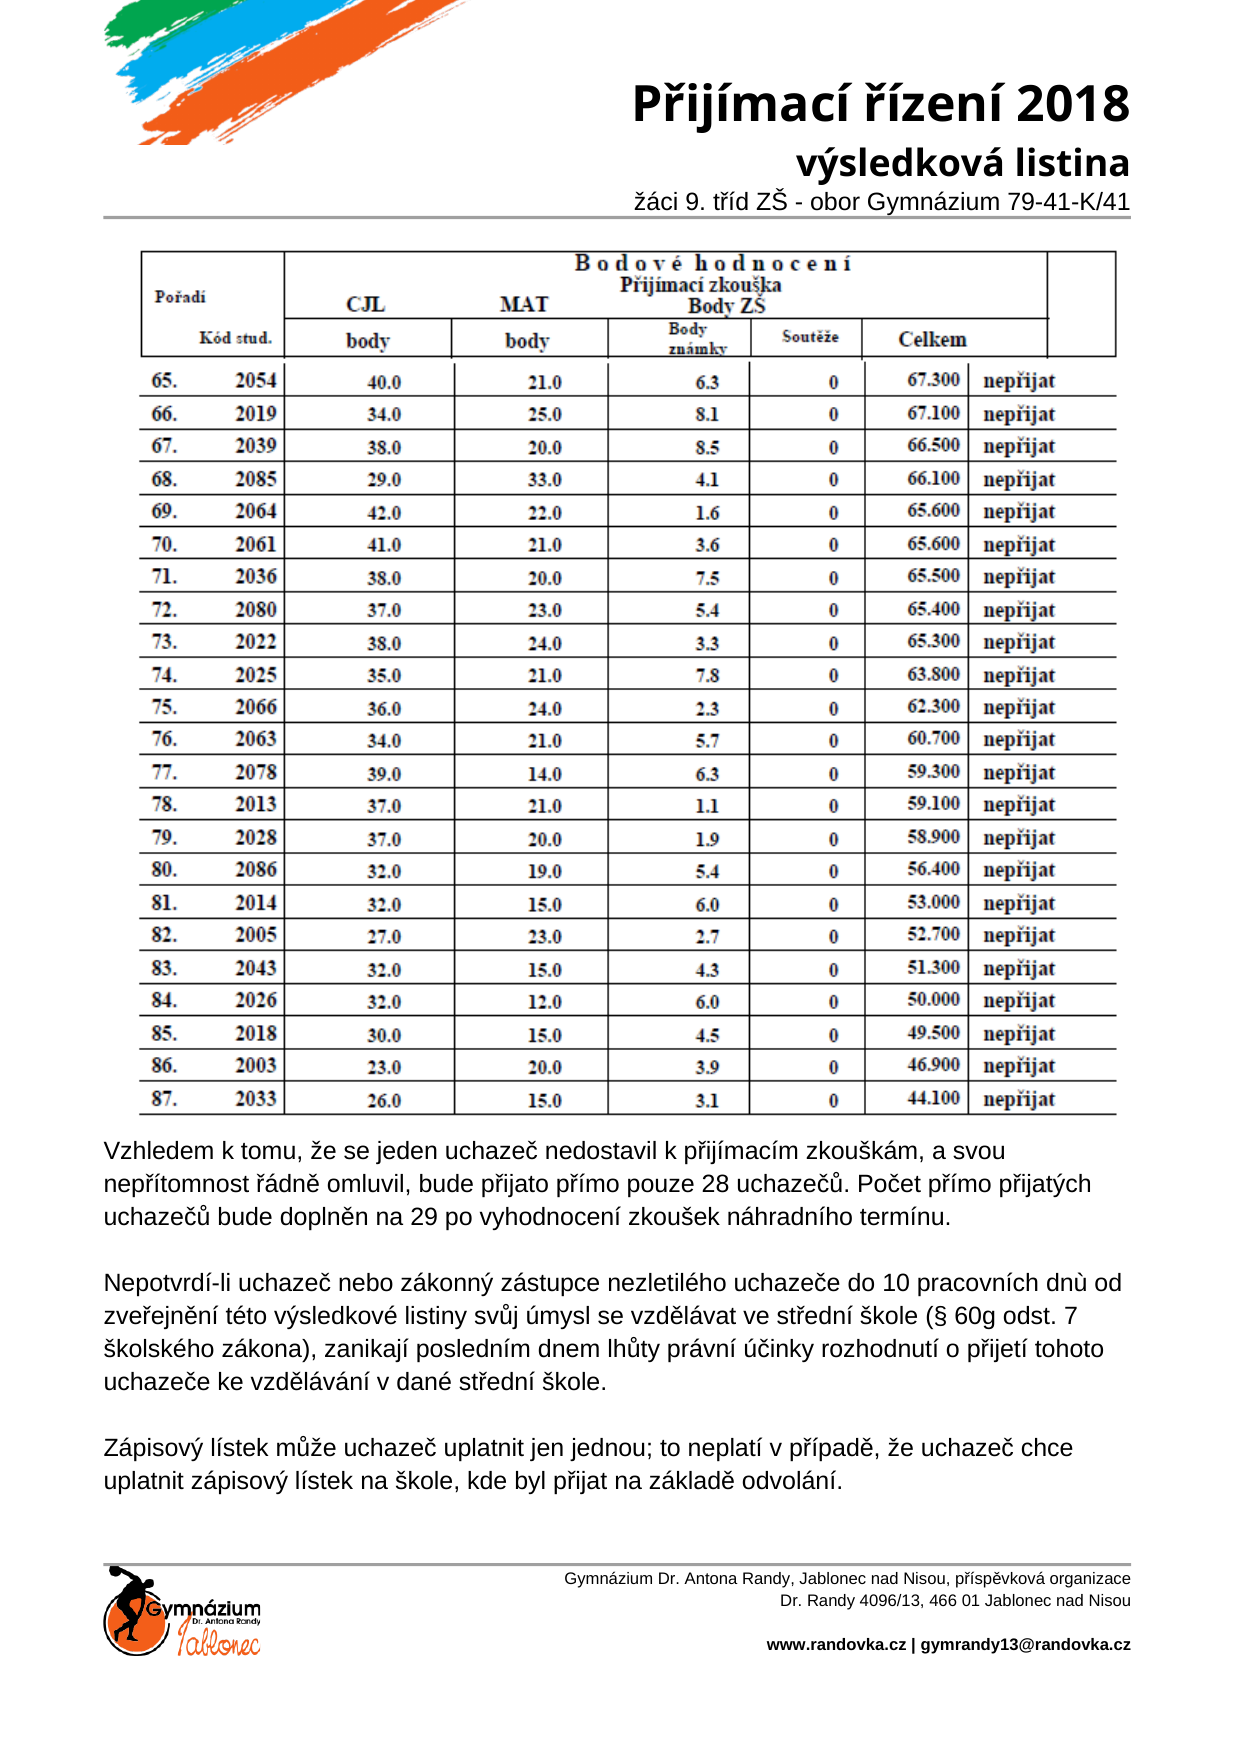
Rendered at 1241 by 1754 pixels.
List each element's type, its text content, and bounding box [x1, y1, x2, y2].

text Vzhledem k tomu, že se jeden uchazeč nedostavil k přijímacím zkouškám, a svou nepřítomnost řádně omluvil, bude přijato přímo pouze 28 uchazečů. Počet přímo přijatých uchazečů bude doplněn na 29 po vyhodnocení zkoušek náhradního termínu. [103, 1132, 1131, 1231]
picture [104, 0, 505, 145]
picture [208, 56, 221, 64]
picture [103, 1567, 261, 1656]
text Zápisový lístek může uchazeč uplatnit jen jednou; to neplatí v případě, že uchazeč chce uplatnit zápisový lístek na škole, kde byl přijat na základě odvolání. [103, 1433, 1131, 1495]
picture [103, 242, 1132, 1132]
picture [249, 44, 260, 51]
text Nepotvrdí-li uchazeč nebo zákonný zástupce nezletilého uchazeče do 10 pracovních dnù od zveřejnění této výsledkové listiny svůj úmysl se vzdělávat ve střední škole (§ 60g odst. 7 školského zákona), zanikají posledním dnem lhůty právní účinky rozhodnutí o přijetí tohoto uchazeče ke vzdělávání v dané střední škole. [103, 1268, 1131, 1396]
